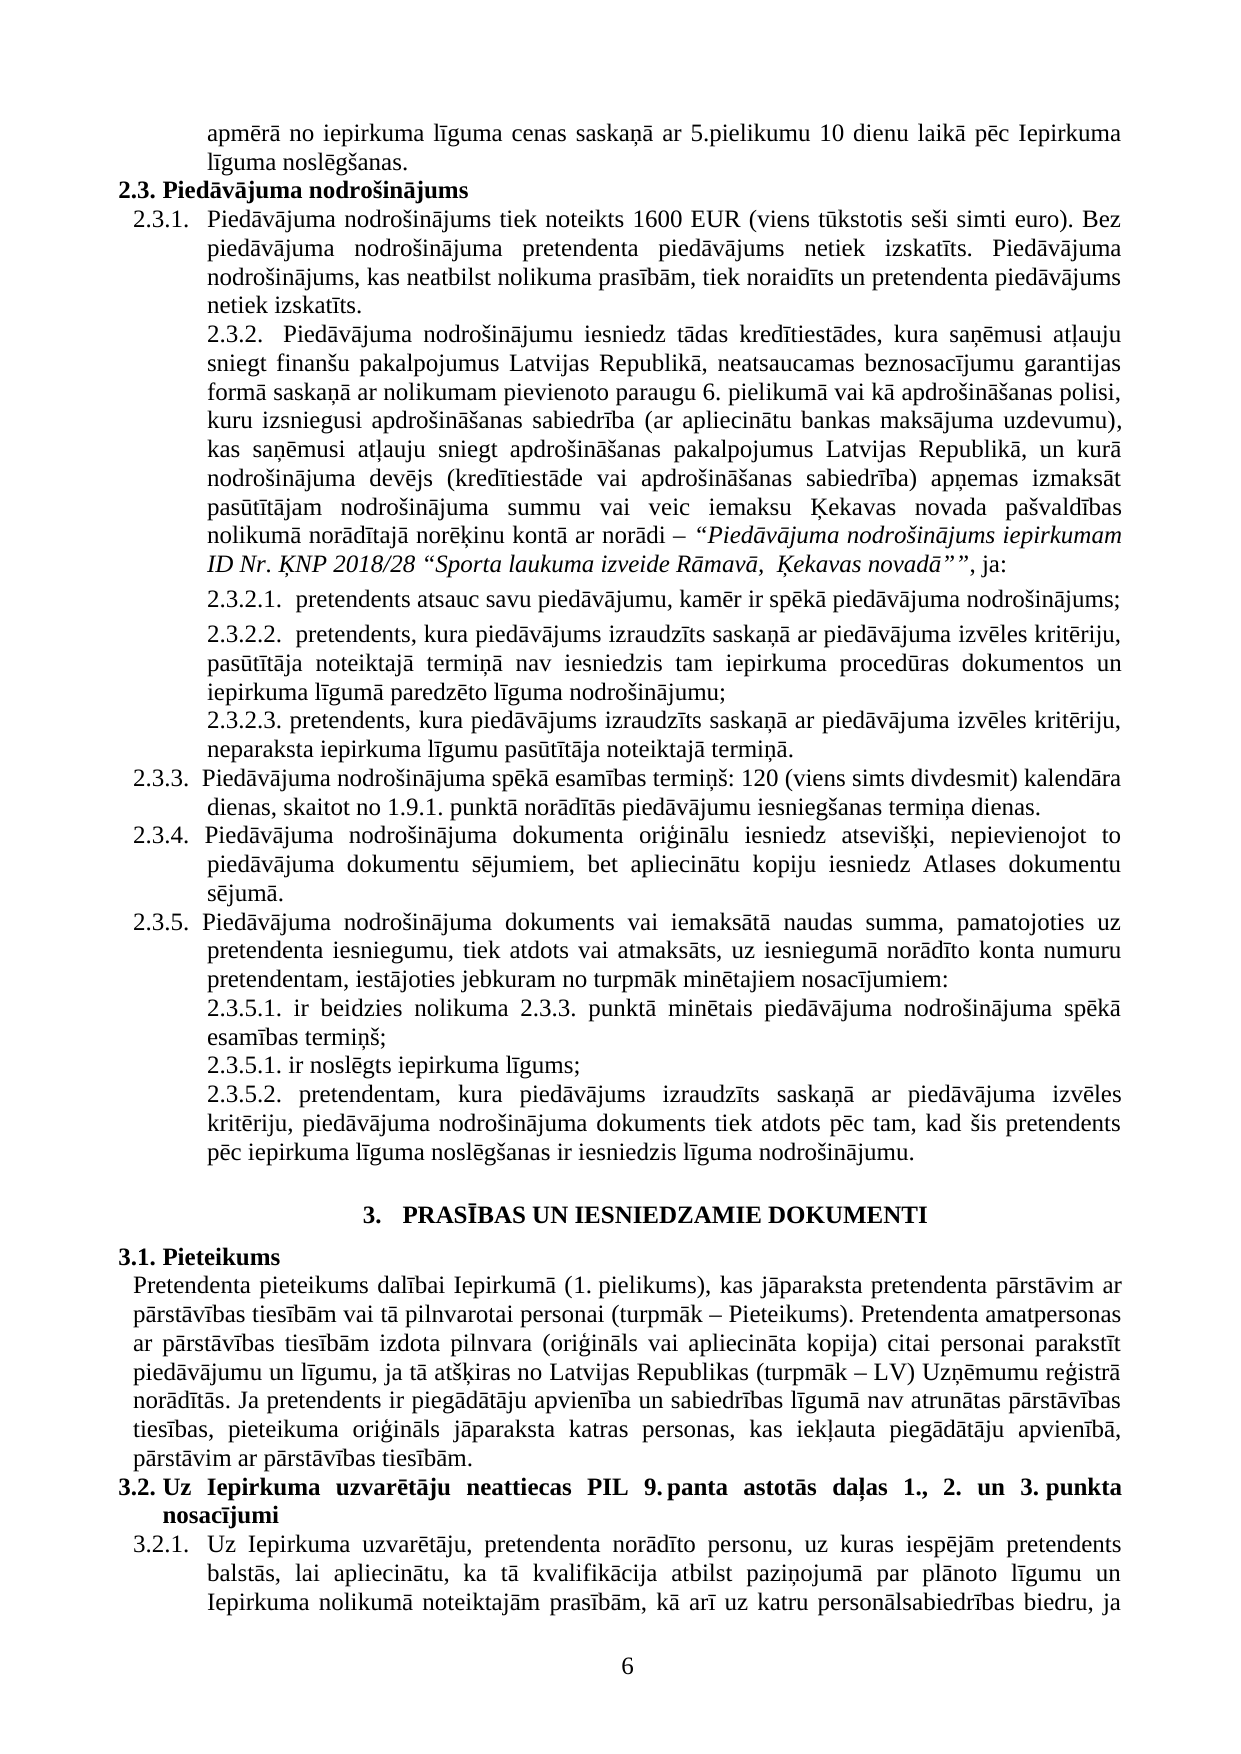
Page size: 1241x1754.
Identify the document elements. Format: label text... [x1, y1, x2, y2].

subtitle Piedāvājuma nodrošinājums [118, 176, 1122, 204]
text 2.3.2.3. pretendents, kura piedāvājums izraudzīts saskaņā ar piedāvājuma izvēles kritēriju, neparaksta iepirkuma līgumu pasūtītāja noteiktajā termiņā. [207, 706, 1122, 763]
subtitle Piedāvājuma nodrošinājumu iesniedz tādas kredītiestādes, kura saņēmusi atļauju sniegt finanšu pakalpojumus Latvijas Republikā, neatsaucamas beznosacījumu garantijas formā saskaņā ar nolikumam pievienoto paraugu 6. pielikumā vai kā apdrošināšanas polisi, kuru izsniegusi apdrošināšanas sabiedrība (ar apliecinātu bankas maksājuma uzdevumu), kas saņēmusi atļauju sniegt apdrošināšanas pakalpojumus Latvijas Republikā, un kurā nodrošinājuma devējs (kredītiestāde vai apdrošināšanas sabiedrība) apņemas izmaksāt pasūtītājam nodrošinājuma summu vai veic iemaksu Ķekavas novada pašvaldības nolikumā norādītajā norēķinu kontā ar norādi – “Piedāvājuma nodrošinājums iepirkumam ID Nr. ĶNP 2018/28 “Sporta laukuma izveide Rāmavā, Ķekavas novadā””, ja: [207, 319, 1122, 578]
subtitle Piedāvājuma nodrošinājums tiek noteikts 1600 EUR (viens tūkstotis seši simti euro). Bez piedāvājuma nodrošinājuma pretendenta piedāvājums netiek izskatīts. Piedāvājuma nodrošinājums, kas neatbilst nolikuma prasībām, tiek noraidīts un pretendenta piedāvājums netiek izskatīts. [133, 204, 1122, 319]
text 2.3.3. Piedāvājuma nodrošinājuma spēkā esamības termiņš: 120 (viens simts divdesmit) kalendāra dienas, skaitot no 1.9.1. punktā norādītās piedāvājumu iesniegšanas termiņa dienas. [133, 763, 1122, 821]
text 2.3.5.2. pretendentam, kura piedāvājums izraudzīts saskaņā ar piedāvājuma izvēles kritēriju, piedāvājuma nodrošinājuma dokuments tiek atdots pēc tam, kad šis pretendents pēc iepirkuma līguma noslēgšanas ir iesniedzis līguma nodrošinājumu. [207, 1079, 1122, 1166]
text 2.3.5.1. ir beidzies nolikuma 2.3.3. punktā minētais piedāvājuma nodrošinājuma spēkā esamības termiņš; [207, 993, 1122, 1051]
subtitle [133, 118, 1122, 176]
text 2.3.5. Piedāvājuma nodrošinājuma dokuments vai iemaksātā naudas summa, pamatojoties uz pretendenta iesniegumu, tiek atdots vai atmaksāts, uz iesniegumā norādīto konta numuru pretendentam, iestājoties jebkuram no turpmāk minētajiem nosacījumiem: [133, 907, 1122, 993]
text Pretendenta pieteikums dalībai Iepirkumā (1. pielikums), kas jāparaksta pretendenta pārstāvim ar pārstāvības tiesībām vai tā pilnvarotai personai (turpmāk – Pieteikums). Pretendenta amatpersonas ar pārstāvības tiesībām izdota pilnvara (oriģināls vai apliecināta kopija) citai personai parakstīt piedāvājumu un līgumu, ja tā atšķiras no Latvijas Republikas (turpmāk – LV) Uzņēmumu reģistrā norādītās. Ja pretendents ir piegādātāju apvienība un sabiedrības līgumā nav atrunātas pārstāvības tiesības, pieteikuma oriģināls jāparaksta katras personas, kas iekļauta piegādātāju apvienībā, pārstāvim ar pārstāvības tiesībām. [133, 1271, 1122, 1472]
subtitle pretendents, kura piedāvājums izraudzīts saskaņā ar piedāvājuma izvēles kritēriju, pasūtītāja noteiktajā termiņā nav iesniedzis tam iepirkuma procedūras dokumentos un iepirkuma līgumā paredzēto līguma nodrošinājumu; [207, 619, 1122, 706]
subtitle Uz Iepirkuma uzvarētāju neattiecas PIL 9. panta astotās daļas 1., 2. un 3. punkta nosacījumi [118, 1472, 1122, 1529]
subtitle pretendents atsauc savu piedāvājumu, kamēr ir spēkā piedāvājuma nodrošinājums; [207, 584, 1122, 613]
text 2.3.4. Piedāvājuma nodrošinājuma dokumenta oriģinālu iesniedz atsevišķi, nepievienojot to piedāvājuma dokumentu sējumiem, bet apliecinātu kopiju iesniedz Atlases dokumentu sējumā. [133, 821, 1122, 907]
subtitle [133, 1529, 1122, 1616]
text 2.3.5.1. ir noslēgts iepirkuma līgums; [207, 1051, 1122, 1079]
subtitle Pieteikums [118, 1242, 1122, 1271]
subtitle PRASĪBAS UN IESNIEDZAMIE DOKUMENTI [168, 1201, 1122, 1229]
